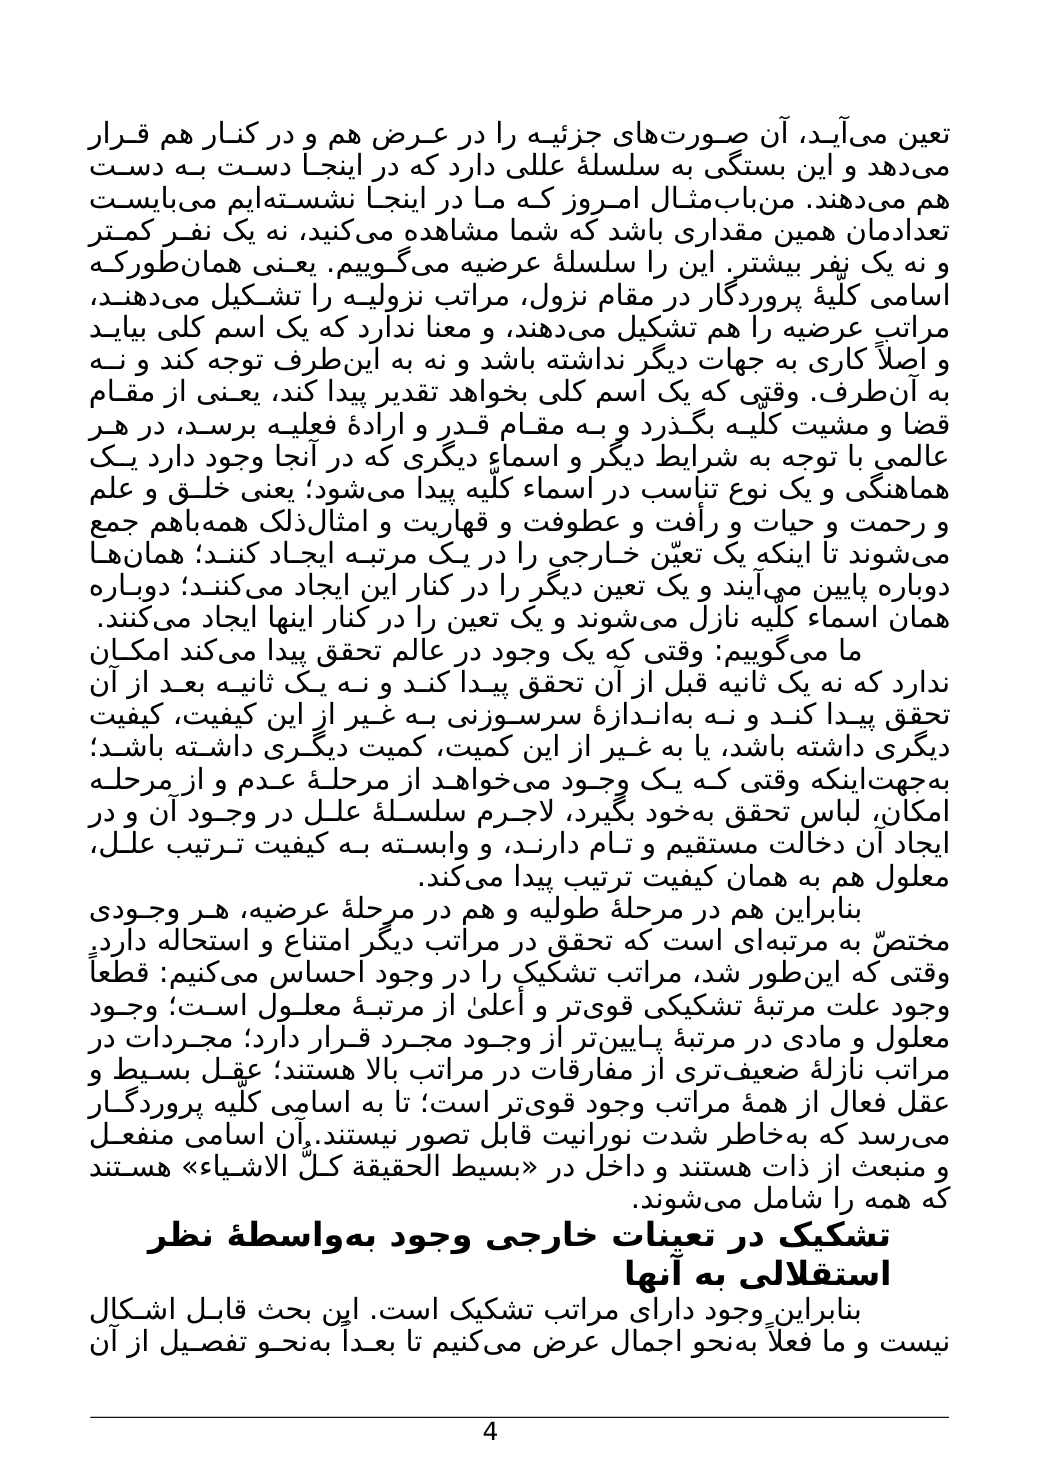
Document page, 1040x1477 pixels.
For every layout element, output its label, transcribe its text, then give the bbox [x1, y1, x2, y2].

text ما می‌گوییم: وقتی که یک وجود در عالم تحقق پیدا می‌کند امکان ندارد که نه یک ثانیه قبل از آن تحقق پیدا کند و نه یک ثانیه بعد از آن تحقق پیدا کند و نه به‌اندازۀ سرسوزنی به غیر از این کیفیت، کیفیت دیگری داشته باشد، یا به غیر از این کمیت، کمیت دیگری داشته باشد؛ به‌جهت‌اینکه وقتی که یک وجود می‌خواهد از مرحلۀ عدم و از مرحله امکان، لباس تحقق به‌خود بگیرد، لاجرم سلسلۀ علل در وجود آن و در ایجاد آن دخالت مستقیم و تام دارند، و وابسته به کیفیت ترتیب علل، معلول هم به همان کیفیت ترتیب پیدا می‌کند. [89, 635, 951, 893]
text بنابراین هم در مرحلۀ طولیه و هم در مرحلۀ عرضیه، هر وجودی مختصّ به مرتبه‌ای است که تحقق در مراتب دیگر امتناع و استحاله دارد. وقتی که این‌طور شد، مراتب تشکیک را در وجود احساس می‌کنیم: قطعاً وجود علت مرتبۀ تشکیکی قوی‌تر و أعلیٰ از مرتبۀ معلول است؛ وجود معلول و مادی در مرتبۀ پایین‌تر از وجود مجرد قرار دارد؛ مجردات در مراتب نازلۀ ضعیف‌تری از مفارقات در مراتب بالا هستند؛ عقل بسیط و عقل فعال از همۀ مراتب وجود قوی‌تر است؛ تا به اسامی کلّیه پروردگار می‌رسد که به‌خاطر شدت نورانیت قابل تصور نیستند. آن اسامی منفعل و منبعث از ذات هستند و داخل در «بسیط الحقیقة کلُّ الاشیاء» هستند که همه را شامل می‌شوند. [89, 893, 951, 1216]
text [89, 118, 951, 635]
subtitle تشکیک در تعینات خارجی وجود به‌واسطۀ نظر استقلالی به آنها [148, 1216, 892, 1293]
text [89, 1293, 951, 1358]
